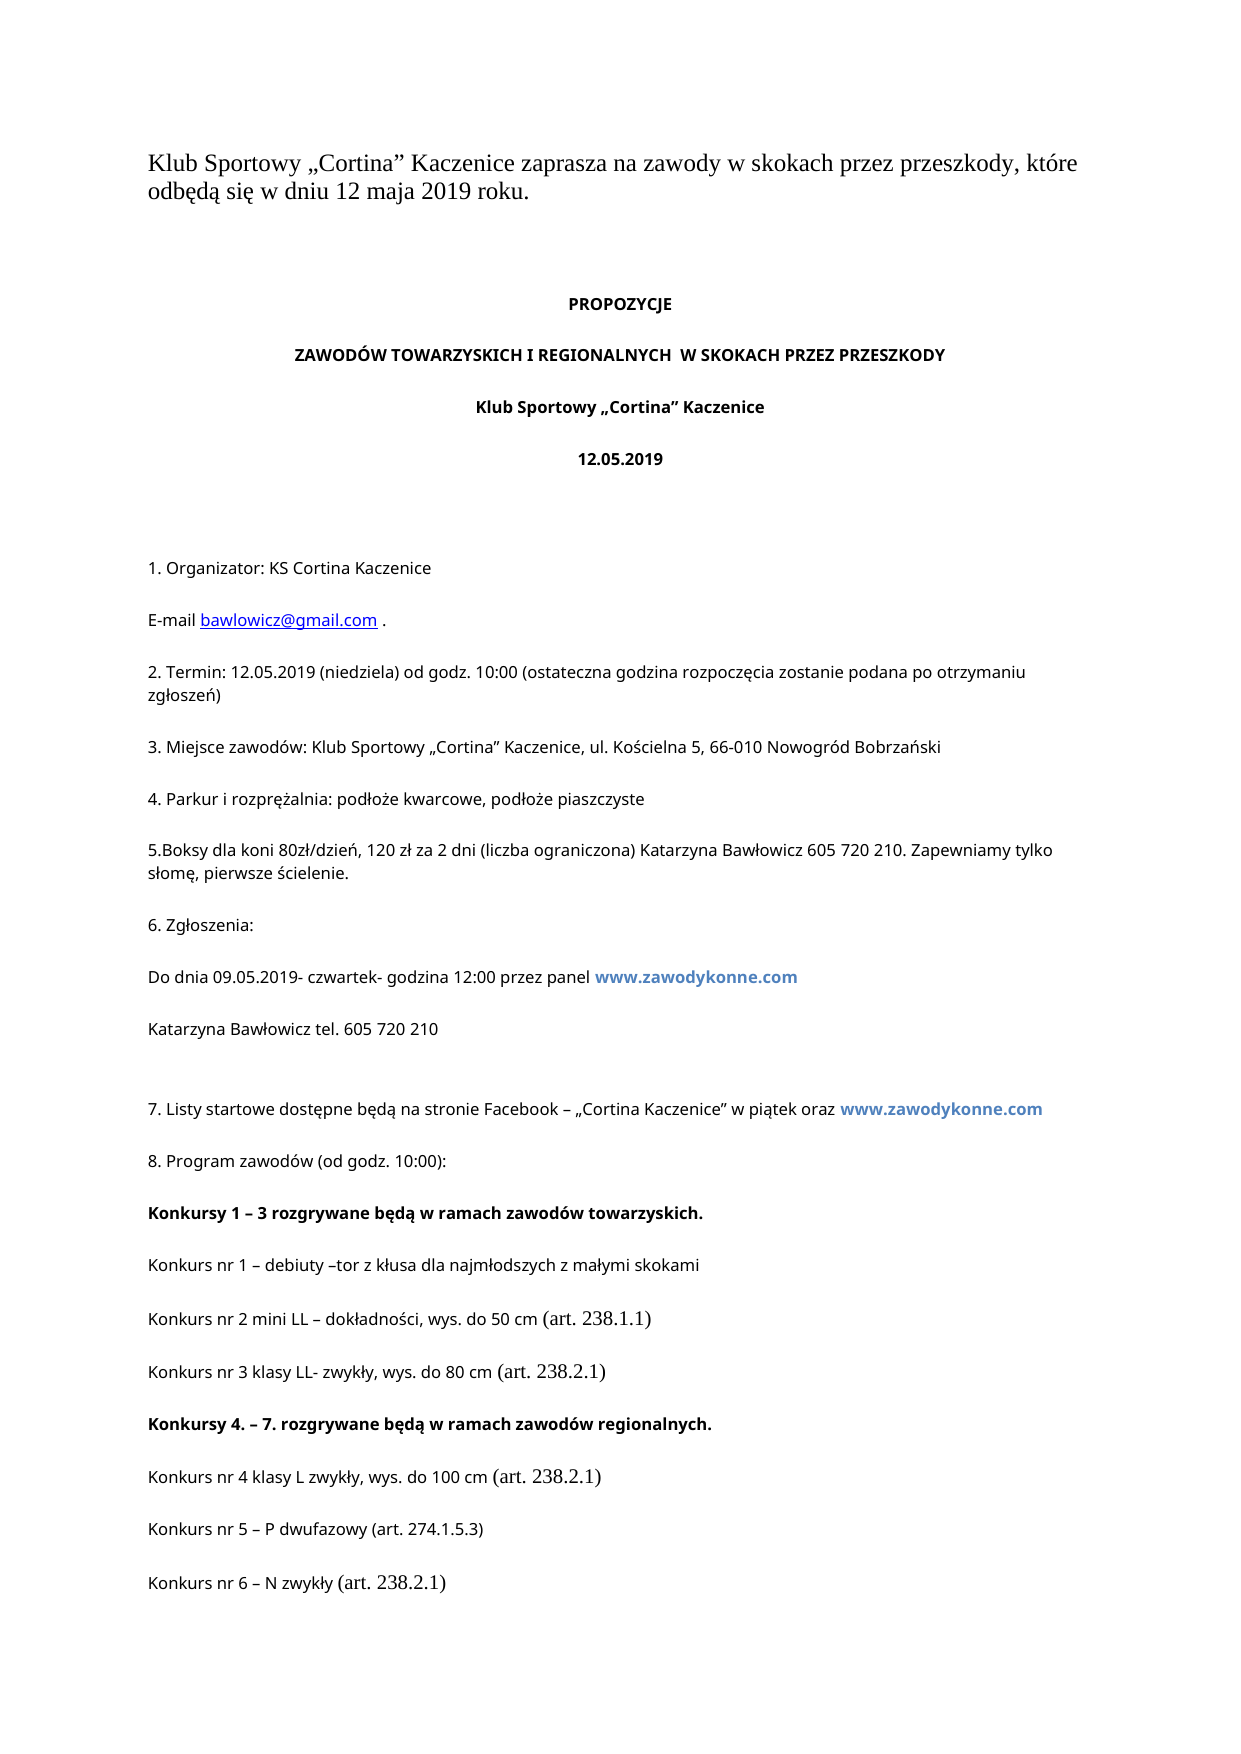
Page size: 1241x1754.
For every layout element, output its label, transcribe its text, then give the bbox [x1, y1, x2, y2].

text Konkurs nr 1 – debiuty –tor z kłusa dla najmłodszych z małymi skokami [148, 1254, 1093, 1276]
text Klub Sportowy „Cortina” Kaczenice [148, 396, 1093, 418]
text ZAWODÓW TOWARZYSKICH I REGIONALNYCH W SKOKACH PRZEZ PRZESZKODY [148, 344, 1093, 367]
text Konkursy 4. – 7. rozgrywane będą w ramach zawodów regionalnych. [148, 1413, 1093, 1435]
text Konkurs nr 3 klasy LL- zwykły, wys. do 80 cm (art. 238.2.1) [148, 1359, 1093, 1383]
text Do dnia 09.05.2019- czwartek- godzina 12:00 przez panel www.zawodykonne.com [148, 966, 1093, 988]
text Klub Sportowy „Cortina” Kaczenice zaprasza na zawody w skokach przez przeszkody, które odbędą się w dniu 12 maja 2019 roku. [148, 148, 1093, 205]
text Konkurs nr 6 – N zwykły (art. 238.2.1) [148, 1570, 1093, 1594]
text 1. Organizator: KS Cortina Kaczenice [148, 557, 1093, 580]
text 5.Boksy dla koni 80zł/dzień, 120 zł za 2 dni (liczba ograniczona) Katarzyna Bawłowicz 605 720 210. Zapewniamy tylko słomę, pierwsze ścielenie. [148, 839, 1093, 884]
text 12.05.2019 [148, 447, 1093, 470]
text E-mail bawlowicz@gmail.com Adres poczty elektronicznej jest chroniony przed robotami spamującymi. W przeglądarce musi być włączona obsługa JavaScript, żeby go zobaczyć. . [148, 609, 1093, 632]
text PROPOZYCJE [148, 292, 1093, 315]
text 3. Miejsce zawodów: Klub Sportowy „Cortina” Kaczenice, ul. Kościelna 5, 66-010 Nowogród Bobrzański [148, 735, 1093, 758]
text Konkurs nr 4 klasy L zwykły, wys. do 100 cm (art. 238.2.1) [148, 1464, 1093, 1489]
text Konkurs nr 2 mini LL – dokładności, wys. do 50 cm (art. 238.1.1) [148, 1306, 1093, 1330]
text Konkursy 1 – 3 rozgrywane będą w ramach zawodów towarzyskich. [148, 1202, 1093, 1224]
text Konkurs nr 5 – P dwufazowy (art. 274.1.5.3) [148, 1518, 1093, 1541]
text 8. Program zawodów (od godz. 10:00): [148, 1150, 1093, 1173]
text 2. Termin: 12.05.2019 (niedziela) od godz. 10:00 (ostateczna godzina rozpoczęcia zostanie podana po otrzymaniu zgłoszeń) [148, 661, 1093, 706]
text 7. Listy startowe dostępne będą na stronie Facebook – „Cortina Kaczenice” w piątek oraz www.zawodykonne.com [148, 1098, 1093, 1121]
text 4. Parkur i rozprężalnia: podłoże kwarcowe, podłoże piaszczyste [148, 787, 1093, 810]
text Katarzyna Bawłowicz tel. 605 720 210 [148, 1017, 1093, 1069]
text 6. Zgłoszenia: [148, 914, 1093, 936]
